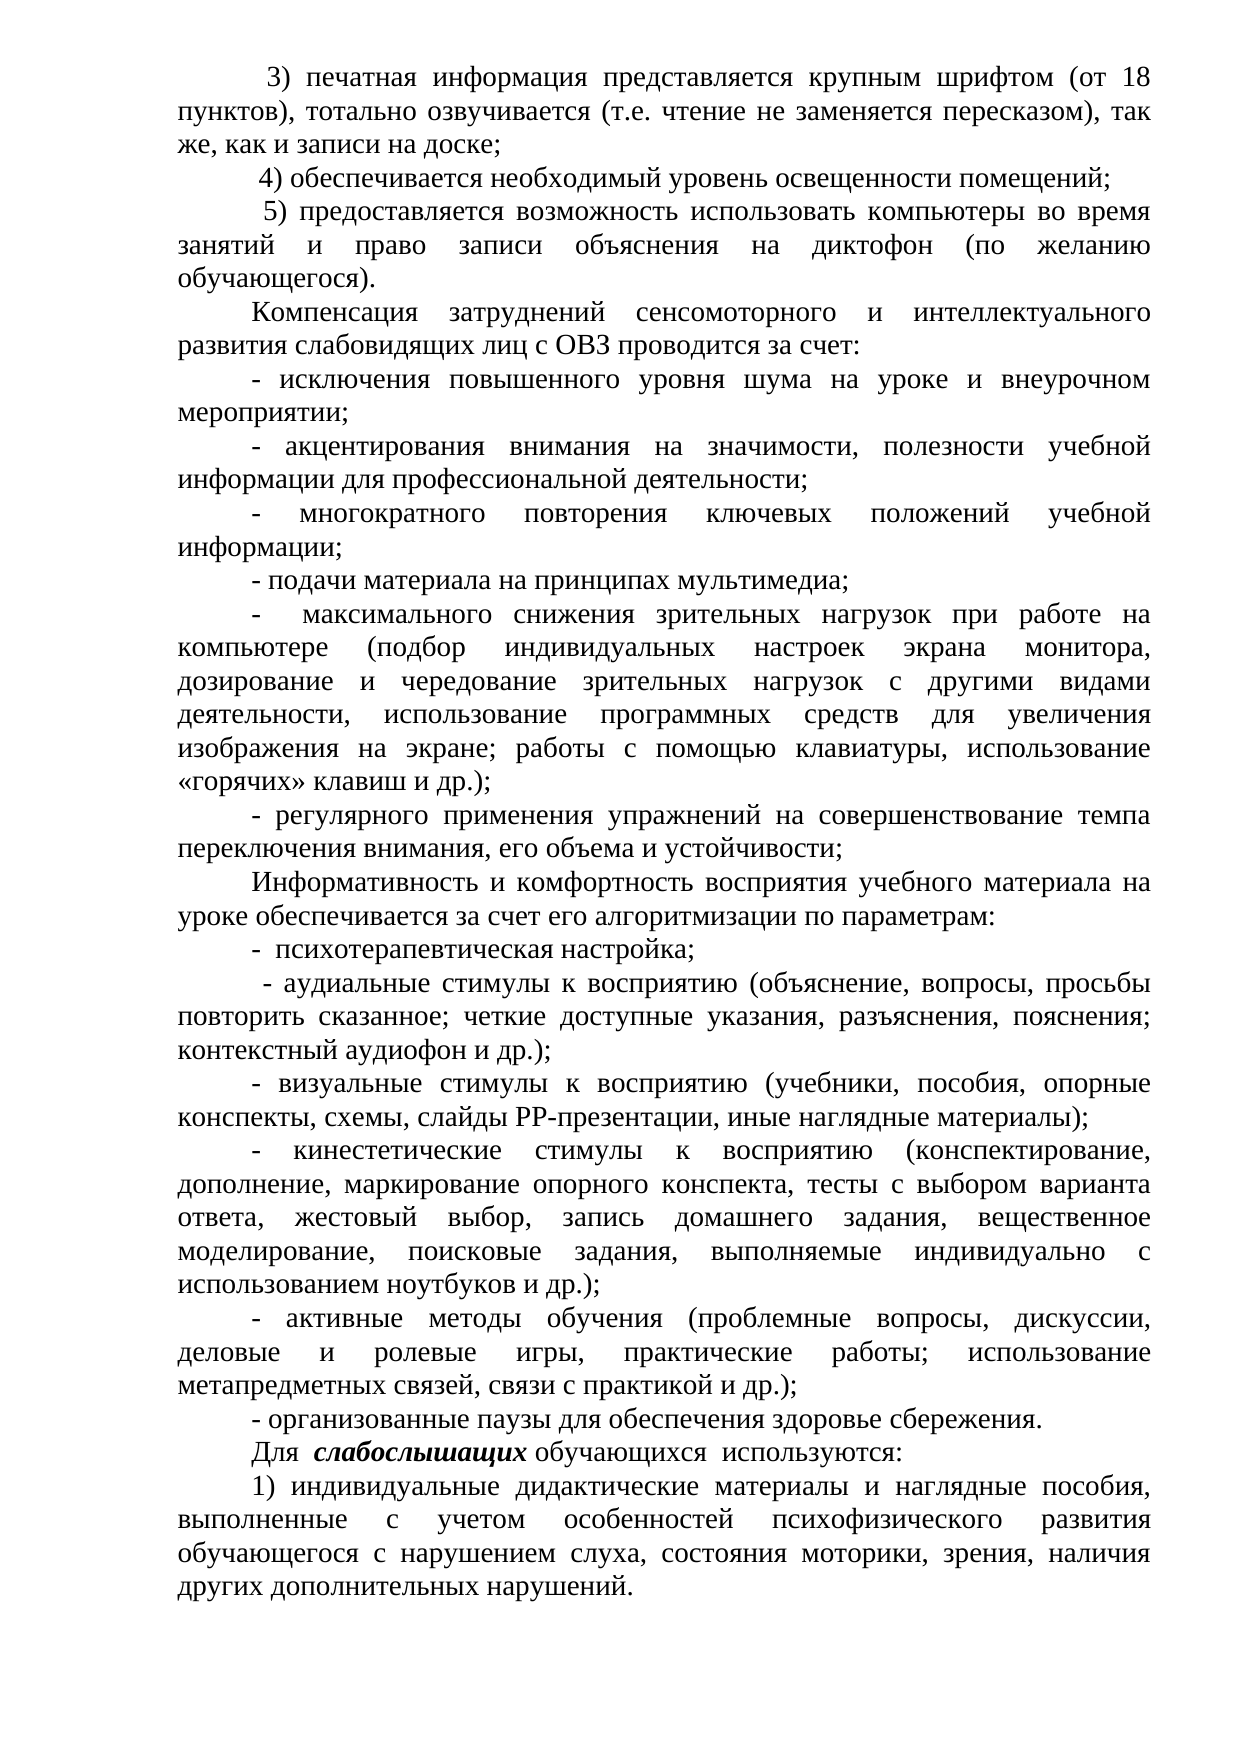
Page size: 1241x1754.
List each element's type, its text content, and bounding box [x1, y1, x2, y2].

list - визуальные стимулы к восприятию (учебники, пособия, опорные конспекты, схемы, слайды РР-презентации, иные наглядные материалы); [177, 1065, 1152, 1132]
list - регулярного применения упражнений на совершенствование темпа переключения внимания, его объема и устойчивости; [177, 797, 1152, 864]
list - исключения повышенного уровня шума на уроке и внеурочном мероприятии; [177, 361, 1152, 428]
text 1) индивидуальные дидактические материалы и наглядные пособия, выполненные с учетом особенностей психофизического развития обучающегося с нарушением слуха, состояния моторики, зрения, наличия других дополнительных нарушений. [177, 1468, 1152, 1602]
list - активные методы обучения (проблемные вопросы, дискуссии, деловые и ролевые игры, практические работы; использование метапредметных связей, связи с практикой и др.); [177, 1300, 1152, 1401]
list Компенсация затруднений сенсомоторного и интеллектуального развития слабовидящих лиц с ОВЗ проводится за счет: [177, 294, 1152, 361]
list - подачи материала на принципах мультимедиа; [177, 562, 1152, 596]
list Информативность и комфортность восприятия учебного материала на уроке обеспечивается за счет его алгоритмизации по параметрам: [177, 864, 1152, 931]
list - акцентирования внимания на значимости, полезности учебной информации для профессиональной деятельности; [177, 428, 1152, 495]
list - многократного повторения ключевых положений учебной информации; [177, 495, 1152, 562]
list 3) печатная информация представляется крупным шрифтом (от 18 пунктов), тотально озвучивается (т.е. чтение не заменяется пересказом), так же, как и записи на доске; [177, 59, 1152, 160]
list 5) предоставляется возможность использовать компьютеры во время занятий и право записи объяснения на диктофон (по желанию обучающегося). [177, 193, 1152, 294]
list - кинестетические стимулы к восприятию (конспектирование, дополнение, маркирование опорного конспекта, тесты с выбором варианта ответа, жестовый выбор, запись домашнего задания, вещественное моделирование, поисковые задания, выполняемые индивидуально с использованием ноутбуков и др.); [177, 1132, 1152, 1300]
list - организованные паузы для обеспечения здоровье сбережения. [177, 1401, 1152, 1434]
list - максимального снижения зрительных нагрузок при работе на компьютере (подбор индивидуальных настроек экрана монитора, дозирование и чередование зрительных нагрузок с другими видами деятельности, использование программных средств для увеличения изображения на экране; работы с помощью клавиатуры, использование «горячих» клавиш и др.); [177, 596, 1152, 797]
list - психотерапевтическая настройка; [177, 931, 1152, 965]
text Для слабослышащих обучающихся используются: [177, 1434, 1152, 1468]
list - аудиальные стимулы к восприятию (объяснение, вопросы, просьбы повторить сказанное; четкие доступные указания, разъяснения, пояснения; контекстный аудиофон и др.); [177, 965, 1152, 1065]
list 4) обеспечивается необходимый уровень освещенности помещений; [177, 160, 1152, 193]
